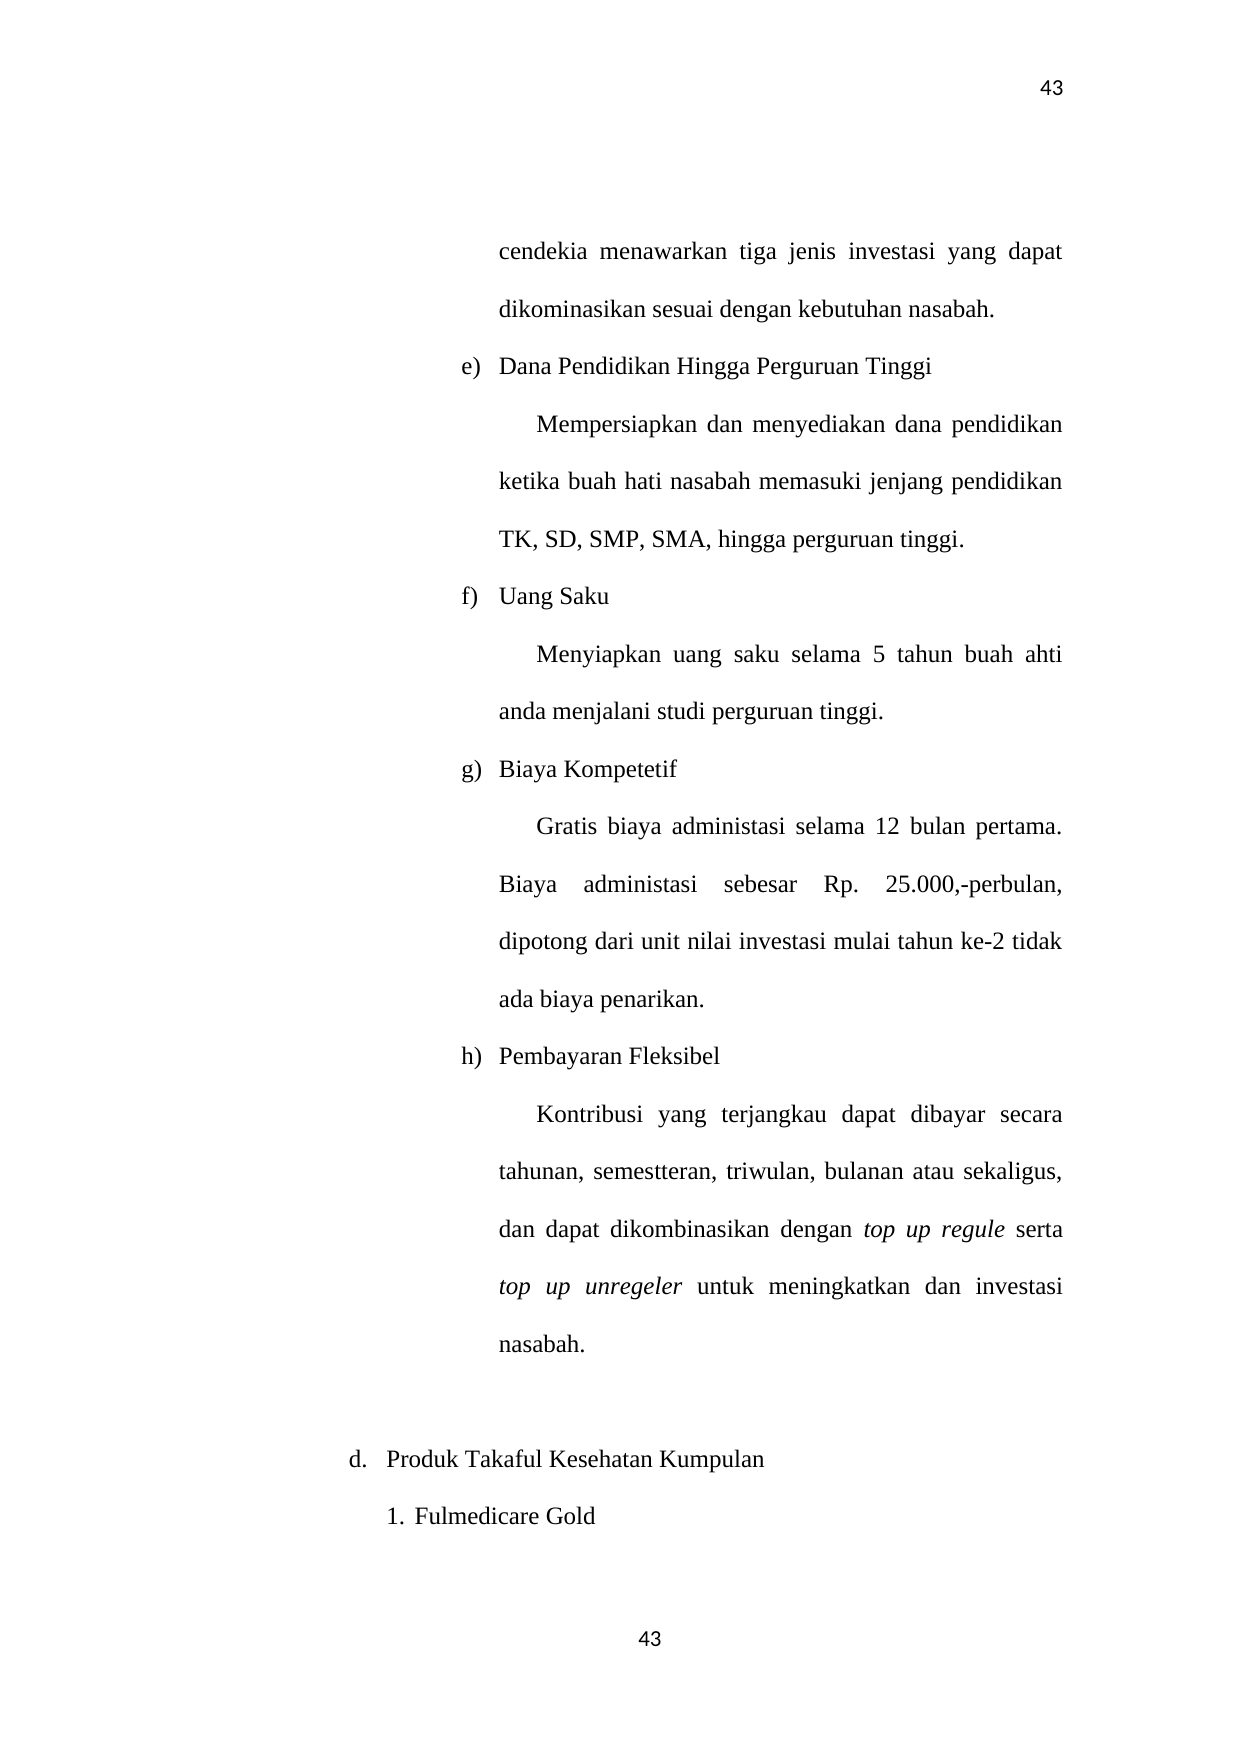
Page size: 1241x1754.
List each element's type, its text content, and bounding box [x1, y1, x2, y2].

list Menyiapkan uang saku selama 5 tahun buah ahti anda menjalani studi perguruan tinggi. [499, 639, 1063, 725]
list Pembayaran Fleksibel [461, 1041, 1063, 1070]
list Fulmedicare Gold [386, 1501, 1063, 1530]
list Produk Takaful Kesehatan Kumpulan [349, 1444, 1063, 1472]
list Kontribusi yang terjangkau dapat dibayar secara tahunan, semestteran, triwulan, bulanan atau sekaligus, dan dapat dikombinasikan dengan top up regule serta top up unregeler untuk meningkatkan dan investasi nasabah. [499, 1099, 1063, 1357]
list Gratis biaya administasi selama 12 bulan pertama. Biaya administasi sebesar Rp. 25.000,-perbulan, dipotong dari unit nilai investasi mulai tahun ke-2 tidak ada biaya penarikan. [499, 811, 1063, 1012]
list Uang Saku [461, 581, 1063, 610]
list Biaya Kompetetif [461, 754, 1063, 782]
list Dana Pendidikan Hingga Perguruan Tinggi [461, 351, 1063, 380]
list Mempersiapkan dan menyediakan dana pendidikan ketika buah hati nasabah memasuki jenjang pendidikan TK, SD, SMP, SMA, hingga perguruan tinggi. [499, 409, 1063, 552]
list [499, 236, 1063, 322]
